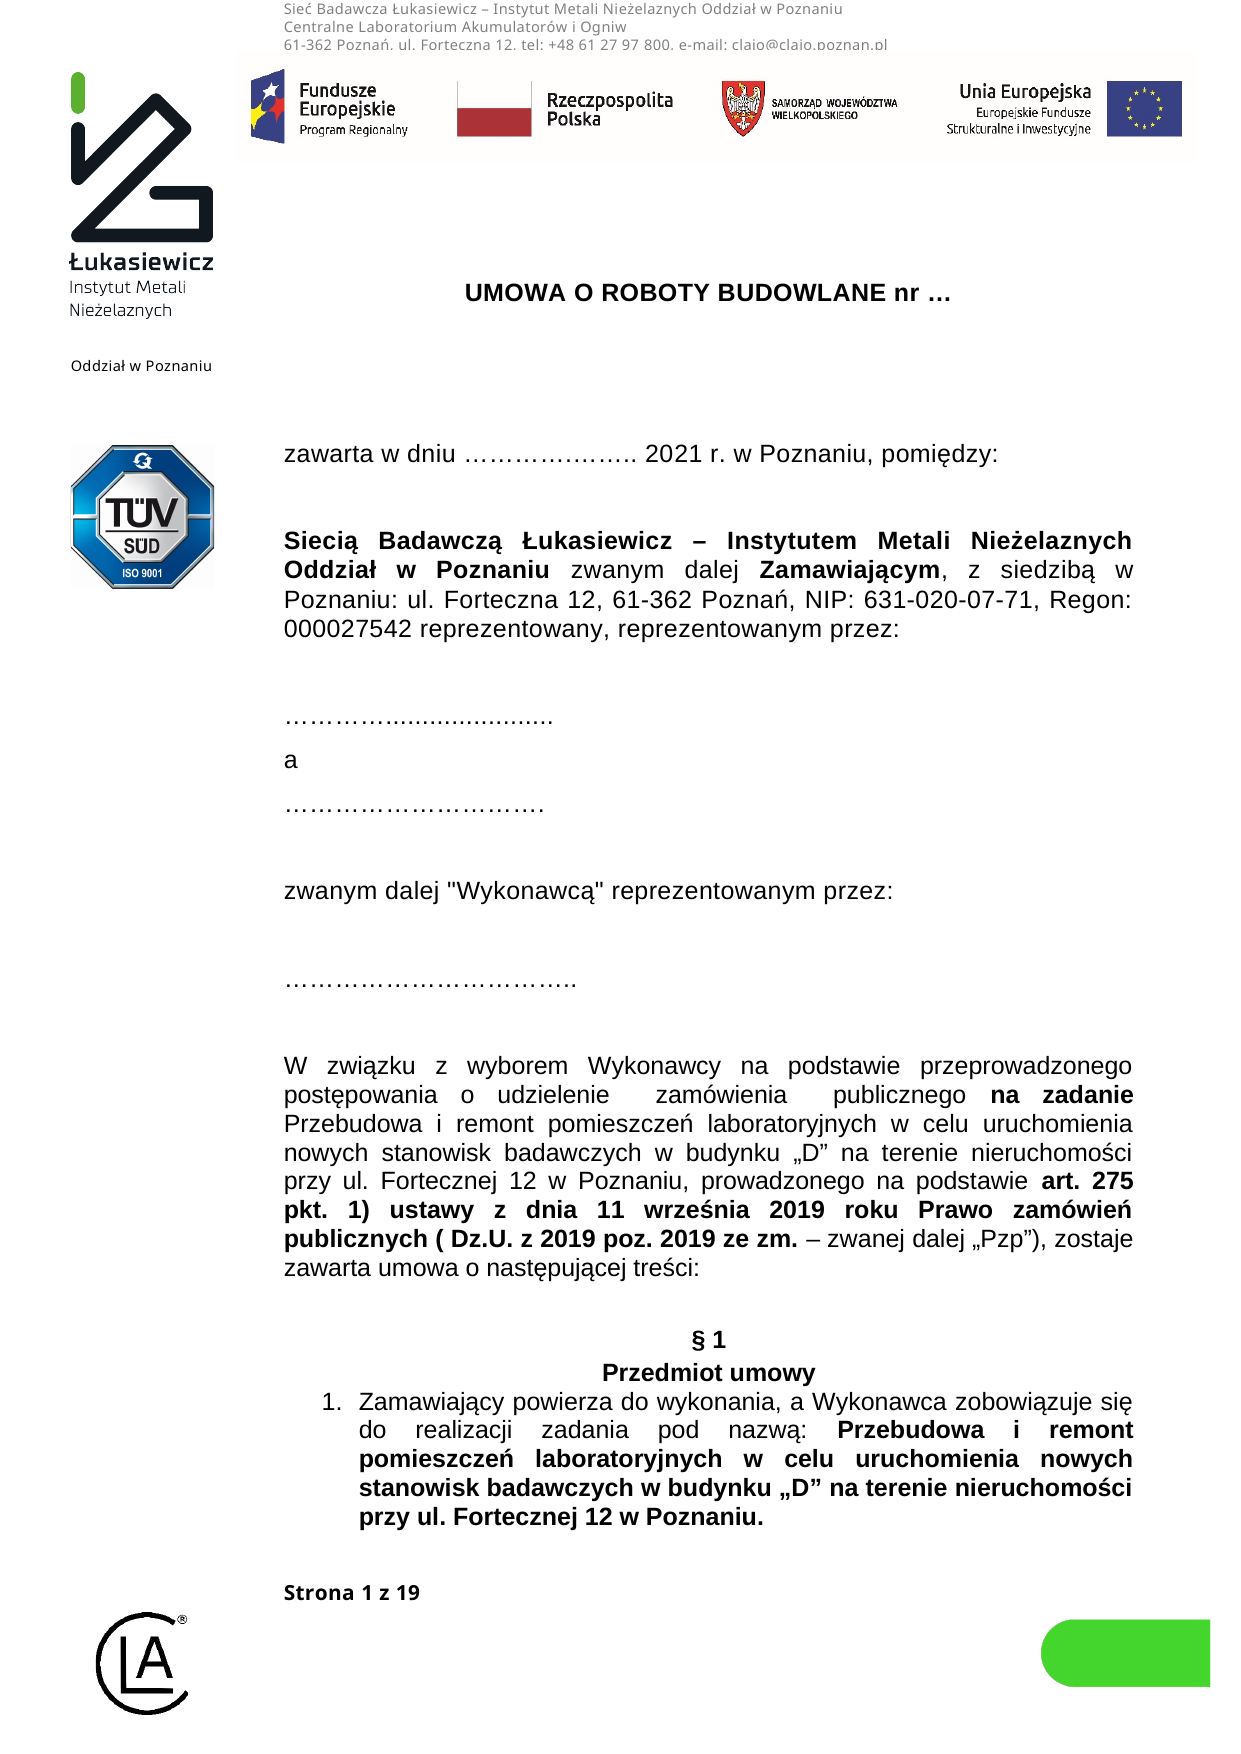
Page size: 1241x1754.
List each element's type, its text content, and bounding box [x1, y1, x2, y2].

text § 1 [283, 1325, 1134, 1354]
picture [1037, 1615, 1240, 1754]
text Przedmiot umowy [283, 1358, 1134, 1387]
picture [69, 72, 213, 319]
text Siecią Badawczą Łukasiewicz – Instytutem Metali Nieżelaznych Oddział w Poznaniu zwanym dalej Zamawiającym, z siedzibą w Poznaniu: ul. Forteczna 12, 61-362 Poznań, NIP: 631-020-07-71, Regon: 000027542 reprezentowany, reprezentowanym przez: [283, 526, 1134, 643]
text zawarta w dniu ………….…….. 2021 r. w Poznaniu, pomiędzy: [283, 439, 1134, 468]
text UMOWA O ROBOTY BUDOWLANE nr … [283, 278, 1134, 337]
text zwanym dalej "Wykonawcą" reprezentowanym przez: [283, 876, 1134, 906]
picture [234, 50, 1198, 162]
text …………………………….. [283, 964, 1134, 993]
text …………………………. [283, 789, 1134, 818]
text W związku z wyborem Wykonawcy na podstawie przeprowadzonego postępowania o udzielenie zamówienia publicznego na zadanie Przebudowa i remont pomieszczeń laboratoryjnych w celu uruchomienia nowych stanowisk badawczych w budynku „D” na terenie nieruchomości przy ul. Fortecznej 12 w Poznaniu, prowadzonego na podstawie art. 275 pkt. 1) ustawy z dnia 11 września 2019 roku Prawo zamówień publicznych ( Dz.U. z 2019 poz. 2019 ze zm. – zwanej dalej „Pzp”), zostaje zawarta umowa o następującej treści: [283, 1051, 1134, 1281]
text a [283, 745, 1134, 774]
picture [70, 445, 215, 589]
list Zamawiający powierza do wykonania, a Wykonawca zobowiązuje się do realizacji zadania pod nazwą: Przebudowa i remont pomieszczeń laboratoryjnych w celu uruchomienia nowych stanowisk badawczych w budynku „D” na terenie nieruchomości przy ul. Fortecznej 12 w Poznaniu. [321, 1387, 1134, 1531]
text …………....................... [283, 701, 1134, 731]
